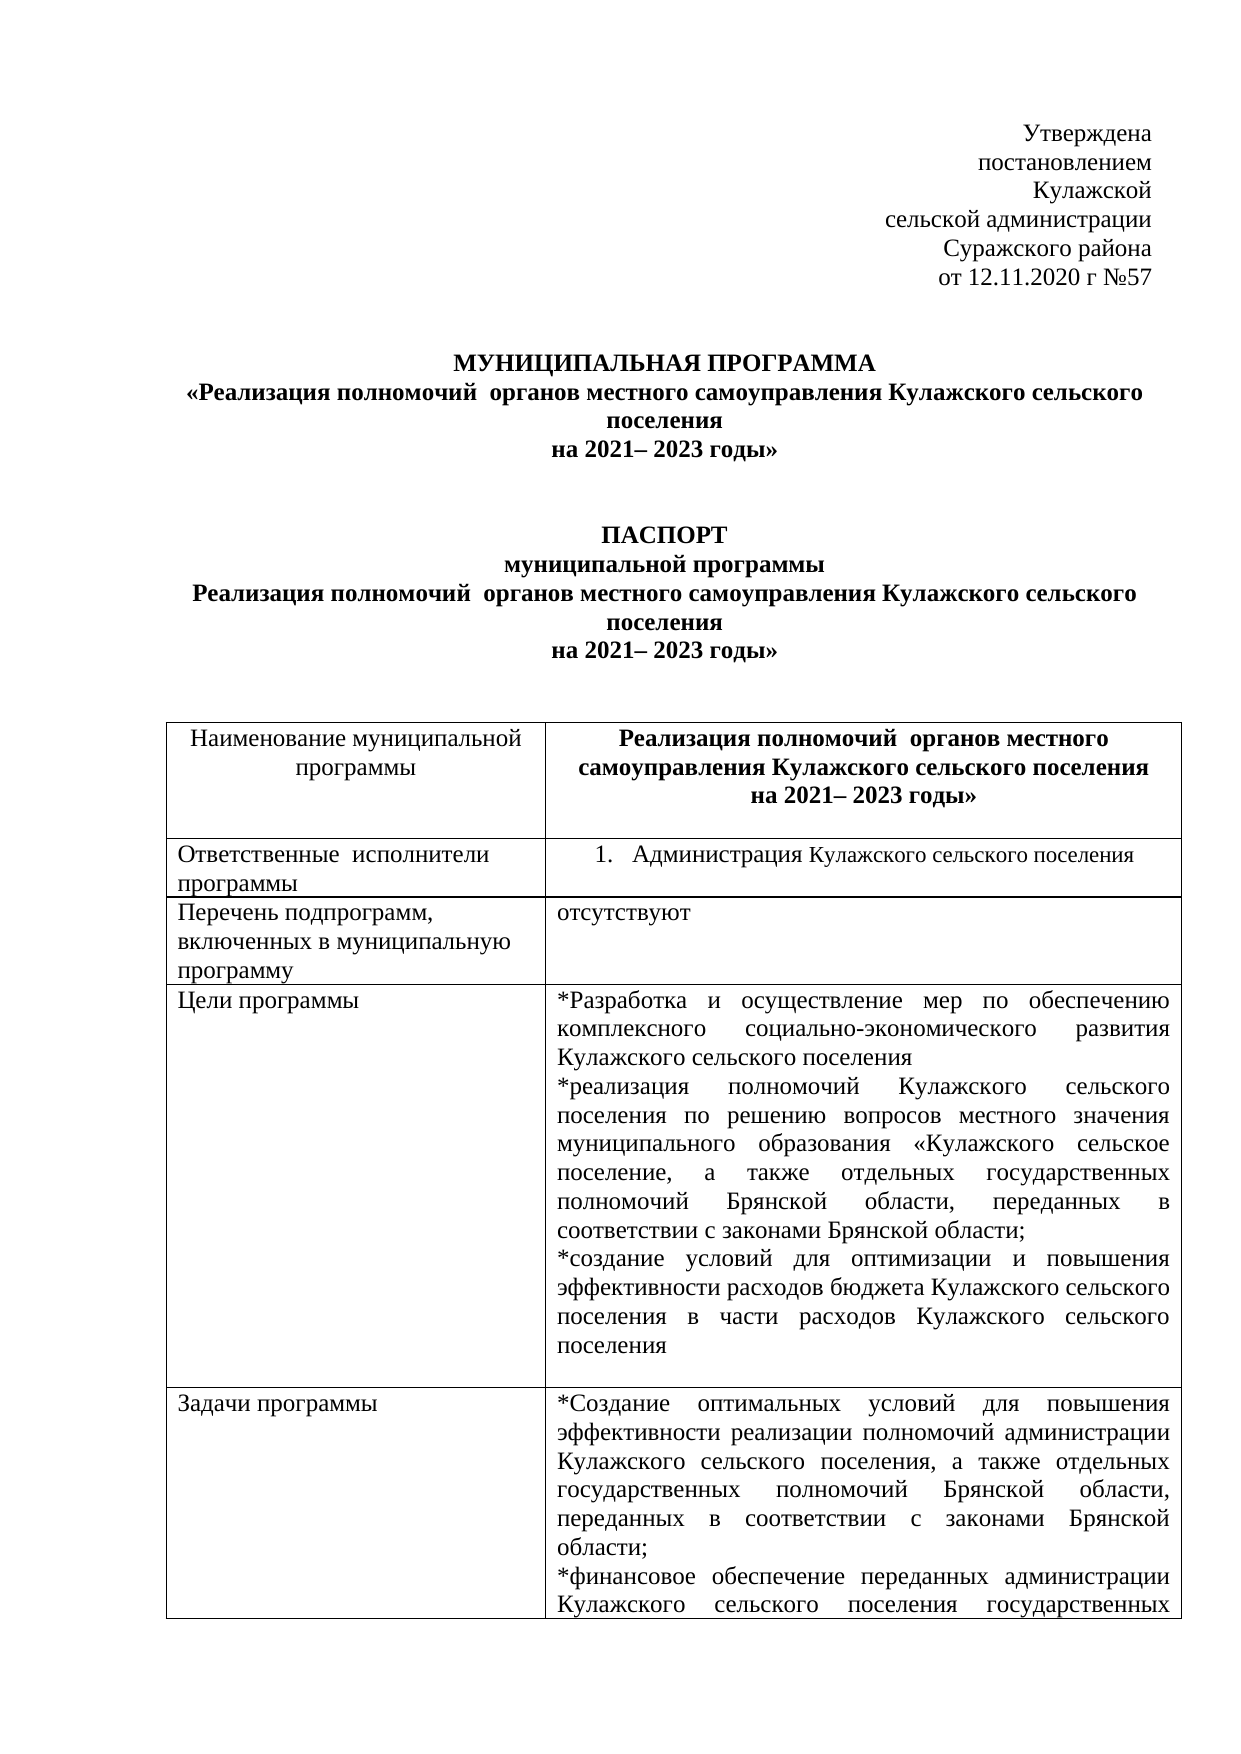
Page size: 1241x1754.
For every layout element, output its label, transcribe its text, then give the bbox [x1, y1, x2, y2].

table_cell Перечень подпрограмм, включенных в муниципальную программу [167, 898, 545, 984]
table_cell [546, 1388, 1181, 1618]
text «Реализация полномочий органов местного самоуправления Кулажского сельского поселения [177, 377, 1152, 434]
text Утверждена [177, 118, 1152, 147]
text на 2021– 2023 годы» [177, 434, 1152, 463]
table_cell *Разработка и осуществление мер по обеспечению комплексного социально-экономического развития Кулажского сельского поселения *реализация полномочий Кулажского сельского поселения по решению вопросов местного значения муниципального образования «Кулажского сельское поселение, а также отдельных государственных полномочий Брянской области, переданных в соответствии с законами Брянской области; *создание условий для оптимизации и повышения эффективности расходов бюджета Кулажского сельского поселения в части расходов Кулажского сельского поселения [546, 985, 1181, 1387]
text Реализация полномочий органов местного самоуправления Кулажского сельского поселения [177, 578, 1152, 636]
text сельской администрации [177, 204, 1152, 233]
text постановлением [177, 147, 1152, 176]
table_cell Цели программы [167, 985, 545, 1387]
text ПАСПОРТ [177, 521, 1152, 549]
text Кулажской [177, 176, 1152, 204]
text муниципальной программы [177, 549, 1152, 578]
table_cell отсутствуют [546, 898, 1181, 984]
table_header Наименование муниципальной программы [167, 723, 545, 838]
text от 12.11.2020 г №57 [177, 262, 1152, 291]
table_cell Задачи программы [167, 1388, 545, 1618]
table_cell Администрация Кулажского сельского поселения [546, 839, 1181, 896]
table_cell Ответственные исполнители программы [167, 839, 545, 896]
table_header Реализация полномочий органов местного самоуправления Кулажского сельского поселения на 2021– 2023 годы» [546, 723, 1181, 838]
text МУНИЦИПАЛЬНАЯ ПРОГРАММА [177, 348, 1152, 377]
text на 2021– 2023 годы» [177, 636, 1152, 664]
text Суражского района [177, 233, 1152, 262]
